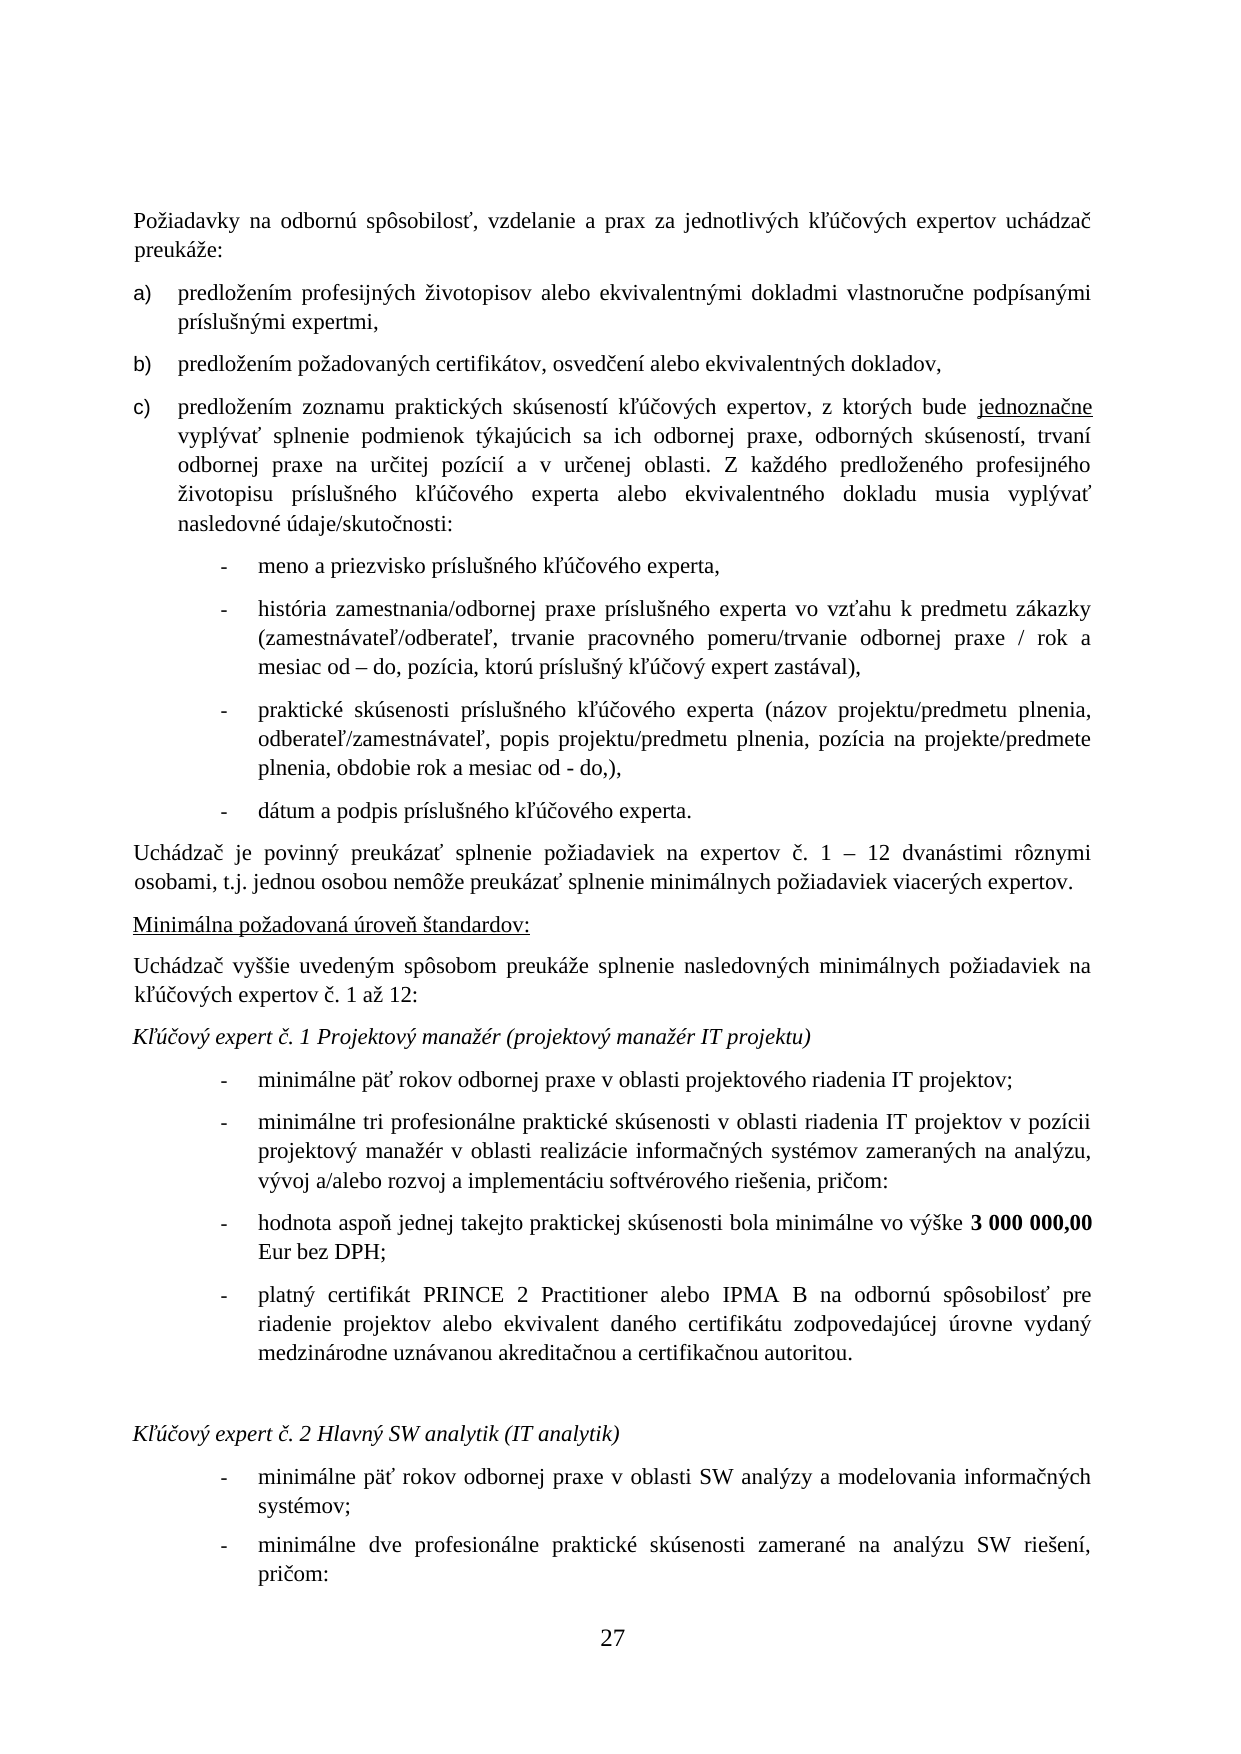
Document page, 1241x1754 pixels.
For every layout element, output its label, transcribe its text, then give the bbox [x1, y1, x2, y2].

text Uchádzač je povinný preukázať splnenie požiadaviek na expertov č. 1 – 12 dvanástimi rôznymi osobami, t.j. jednou osobou nemôže preukázať splnenie minimálnych požiadaviek viacerých expertov. [133, 839, 1092, 895]
text Požiadavky na odbornú spôsobilosť, vzdelanie a prax za jednotlivých kľúčových expertov uchádzač preukáže: [133, 207, 1092, 262]
list minimálne päť rokov odbornej praxe v oblasti SW analýzy a modelovania informačných systémov; [220, 1463, 1092, 1518]
list hodnota aspoň jednej takejto praktickej skúsenosti bola minimálne vo výške 3 000 000,00 Eur bez DPH; [220, 1209, 1092, 1265]
list platný certifikát PRINCE 2 Practitioner alebo IPMA B na odbornú spôsobilosť pre riadenie projektov alebo ekvivalent daného certifikátu zodpovedajúcej úrovne vydaný medzinárodne uznávanou akreditačnou a certifikačnou autoritou. [220, 1281, 1092, 1366]
list meno a priezvisko príslušného kľúčového experta, [220, 552, 1092, 578]
list predložením zoznamu praktických skúseností kľúčových expertov, z ktorých bude jednoznačne vyplývať splnenie podmienok týkajúcich sa ich odbornej praxe, odborných skúseností, trvaní odbornej praxe na určitej pozícií a v určenej oblasti. Z každého predloženého profesijného životopisu príslušného kľúčového experta alebo ekvivalentného dokladu musia vyplývať nasledovné údaje/skutočnosti: [133, 393, 1092, 536]
list minimálne tri profesionálne praktické skúsenosti v oblasti riadenia IT projektov v pozícii projektový manažér v oblasti realizácie informačných systémov zameraných na analýzu, vývoj a/alebo rozvoj a implementáciu softvérového riešenia, pričom: [220, 1108, 1092, 1193]
list predložením profesijných životopisov alebo ekvivalentnými dokladmi vlastnoručne podpísanými príslušnými expertmi, [133, 278, 1092, 334]
text Uchádzač vyššie uvedeným spôsobom preukáže splnenie nasledovných minimálnych požiadaviek na kľúčových expertov č. 1 až 12: [133, 952, 1092, 1007]
list minimálne päť rokov odbornej praxe v oblasti projektového riadenia IT projektov; [220, 1066, 1092, 1092]
text Kľúčový expert č. 2 Hlavný SW analytik (IT analytik) [132, 1420, 1092, 1447]
list predložením požadovaných certifikátov, osvedčení alebo ekvivalentných dokladov, [133, 350, 1092, 377]
list praktické skúsenosti príslušného kľúčového experta (názov projektu/predmetu plnenia, odberateľ/zamestnávateľ, popis projektu/predmetu plnenia, pozícia na projekte/predmete plnenia, obdobie rok a mesiac od - do,), [220, 696, 1092, 780]
list história zamestnania/odbornej praxe príslušného experta vo vzťahu k predmetu zákazky (zamestnávateľ/odberateľ, trvanie pracovného pomeru/trvanie odbornej praxe / rok a mesiac od – do, pozícia, ktorú príslušný kľúčový expert zastával), [220, 595, 1092, 679]
list minimálne dve profesionálne praktické skúsenosti zamerané na analýzu SW riešení, pričom: [220, 1531, 1092, 1586]
text Minimálna požadovaná úroveň štandardov: [132, 911, 1092, 937]
list dátum a podpis príslušného kľúčového experta. [220, 797, 1092, 823]
text Kľúčový expert č. 1 Projektový manažér (projektový manažér IT projektu) [132, 1023, 1092, 1050]
